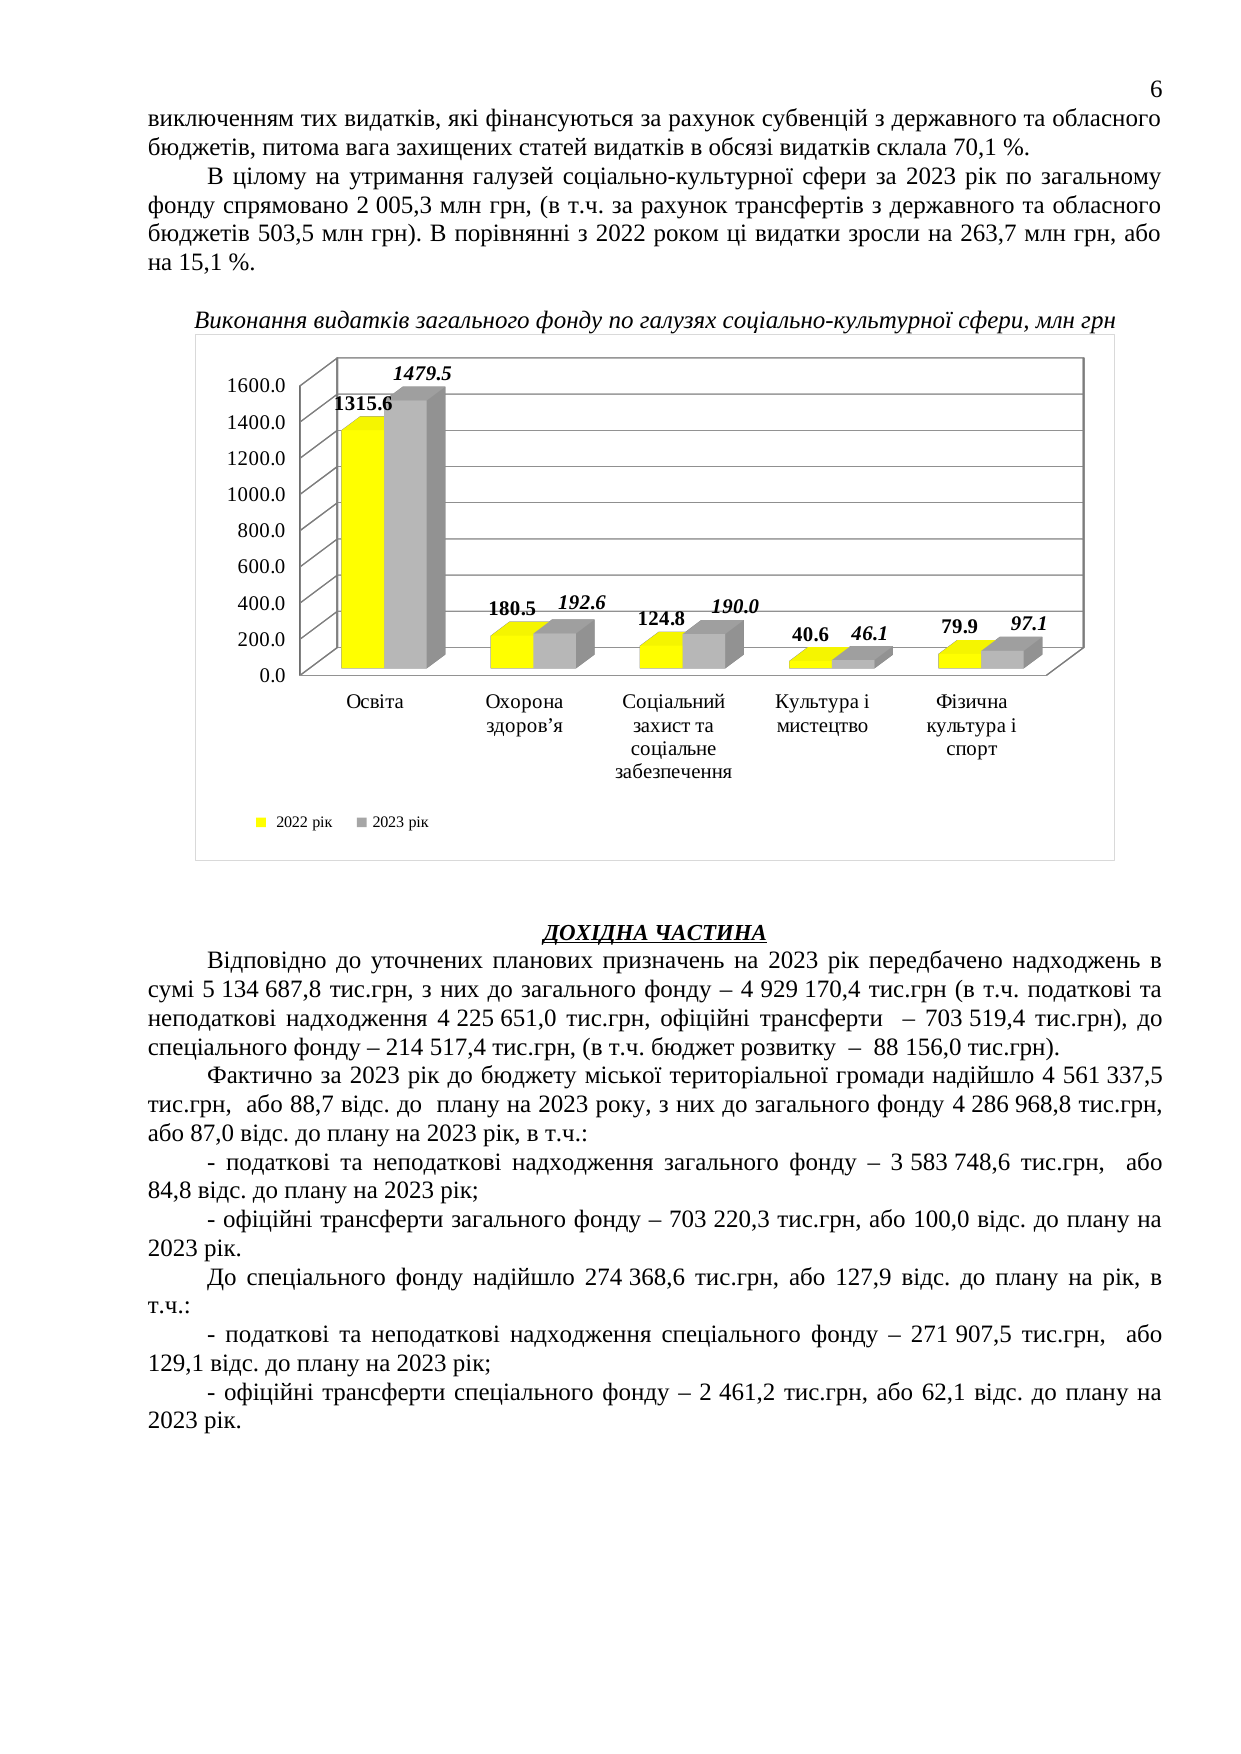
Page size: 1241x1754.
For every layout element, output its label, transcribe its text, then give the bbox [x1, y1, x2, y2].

text - офіційні трансферти загального фонду – 703 220,3 тис.грн, або 100,0 відс. до плану на 2023 рік. [148, 1204, 1162, 1262]
text Виконання видатків загального фонду по галузях соціально-культурної сфери, млн грн [148, 305, 1162, 333]
text - податкові та неподаткові надходження спеціального фонду – 271 907,5 тис.грн, або 129,1 відс. до плану на 2023 рік; [148, 1319, 1162, 1377]
text - податкові та неподаткові надходження загального фонду – 3 583 748,6 тис.грн, або 84,8 відс. до плану на 2023 рік; [148, 1147, 1162, 1204]
subtitle ДОХІДНА ЧАСТИНА [148, 919, 1162, 945]
text Відповідно до уточнених планових призначень на 2023 рік передбачено надходжень в сумі 5 134 687,8 тис.грн, з них до загального фонду – 4 929 170,4 тис.грн (в т.ч. податкові та неподаткові надходження 4 225 651,0 тис.грн, офіційні трансферти – 703 519,4 тис.грн), до спеціального фонду – 214 517,4 тис.грн, (в т.ч. бюджет розвитку – 88 156,0 тис.грн). [148, 945, 1162, 1060]
text До спеціального фонду надійшло 274 368,6 тис.грн, або 127,9 відс. до плану на рік, в т.ч.: [148, 1262, 1162, 1319]
text Фактично за 2023 рік до бюджету міської територіальної громади надійшло 4 561 337,5 тис.грн, або 88,7 відс. до плану на 2023 року, з них до загального фонду 4 286 968,8 тис.грн, або 87,0 відс. до плану на 2023 рік, в т.ч.: [148, 1060, 1162, 1147]
text - офіційні трансферти спеціального фонду – 2 461,2 тис.грн, або 62,1 відс. до плану на 2023 рік. [148, 1377, 1162, 1434]
text В цілому на утримання галузей соціально-культурної сфери за 2023 рік по загальному фонду спрямовано 2 005,3 млн грн, (в т.ч. за рахунок трансфертів з державного та обласного бюджетів 503,5 млн грн). В порівнянні з 2022 роком ці видатки зросли на 263,7 млн грн, або на 15,1 %. [148, 161, 1162, 276]
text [148, 103, 1162, 161]
